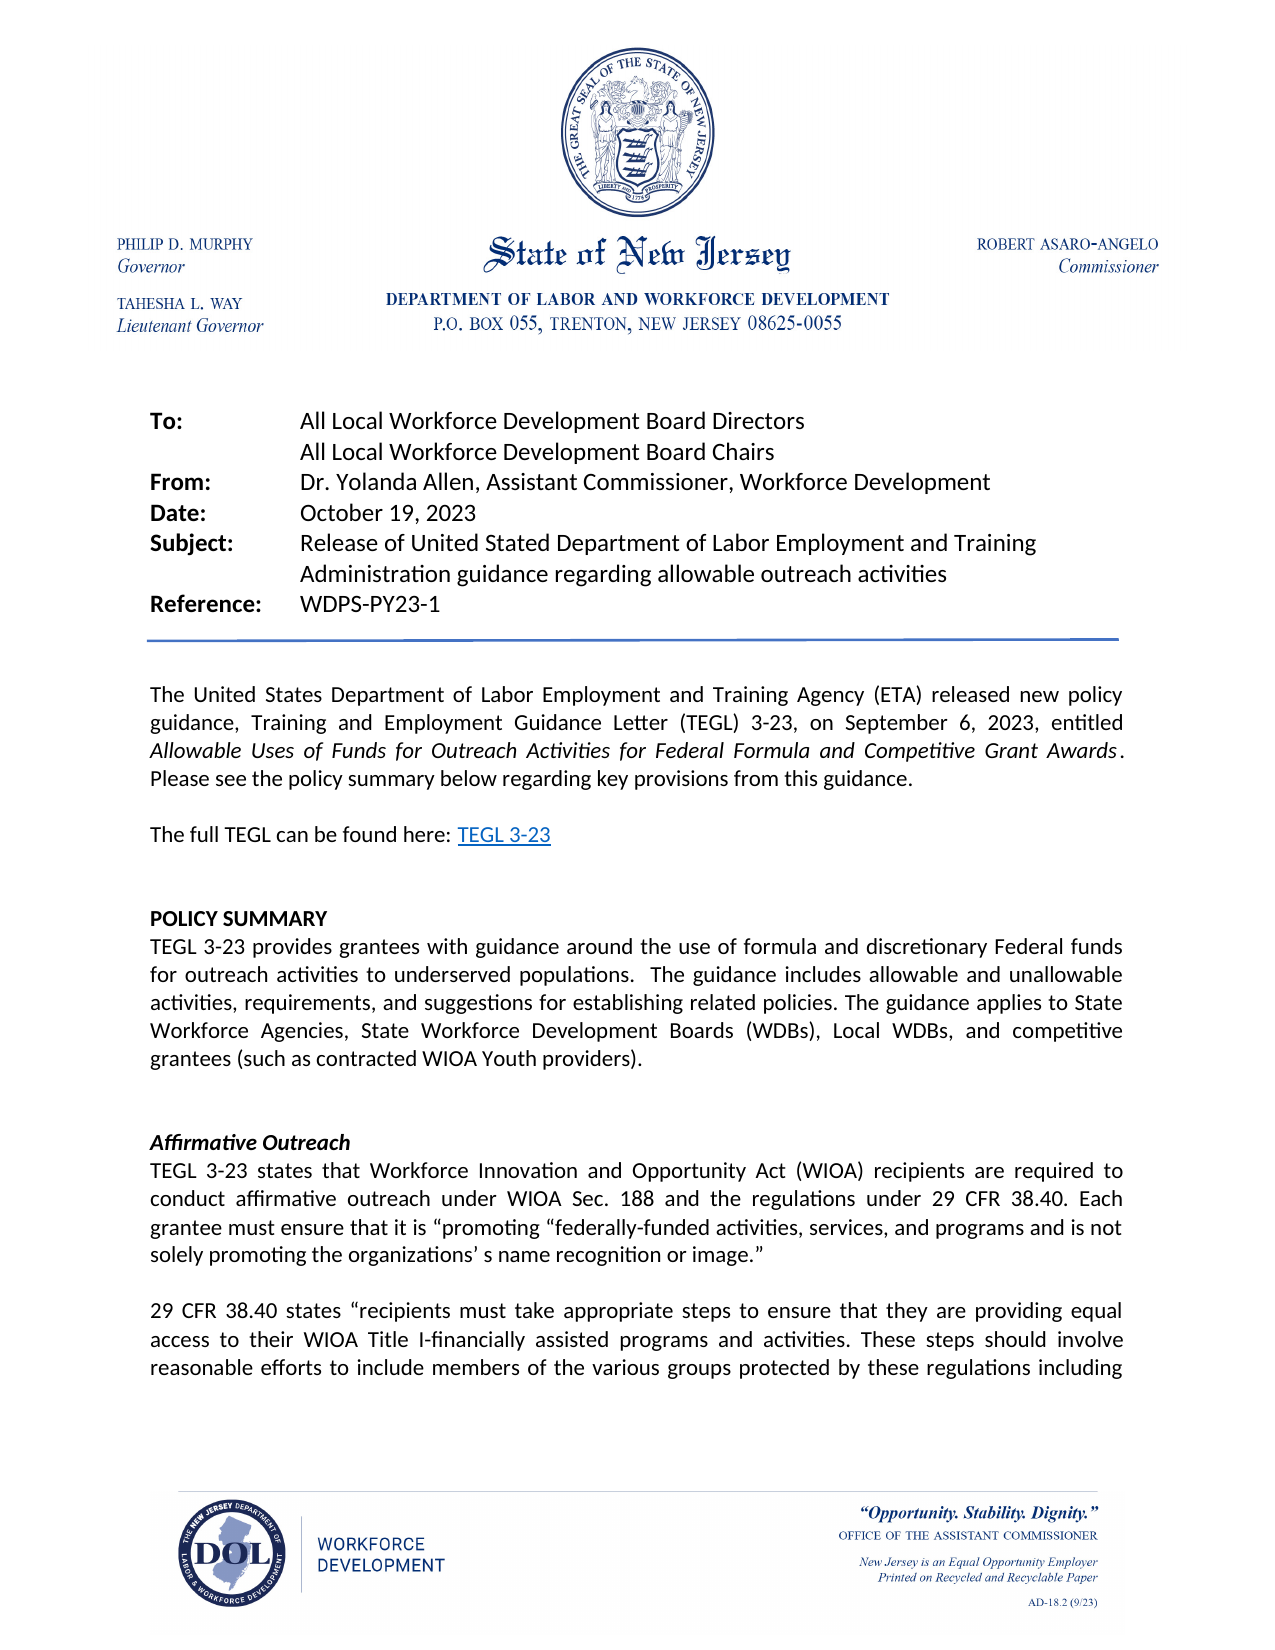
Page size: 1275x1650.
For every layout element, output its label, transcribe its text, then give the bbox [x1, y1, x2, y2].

text The full TEGL can be found here: TEGL 3-23 [150, 820, 1125, 848]
text The United States Department of Labor Employment and Training Agency (ETA) released new policy guidance, Training and Employment Guidance Letter (TEGL) 3-23, on September 6, 2023, entitled Allowable Uses of Funds for Outreach Activities for Federal Formula and Competitive Grant Awards. Please see the policy summary below regarding key provisions from this guidance. [150, 680, 1125, 792]
text Affirmative Outreach [150, 1128, 1125, 1157]
picture [82, 45, 1193, 351]
text All Local Workforce Development Board Chairs [150, 436, 1125, 467]
picture [150, 1491, 1125, 1635]
text Subject: Release of United Stated Department of Labor Employment and Training Administration guidance regarding allowable outreach activities [150, 528, 1125, 589]
text Reference: WDPS-PY23-1 [150, 589, 1125, 619]
text POLICY SUMMARY [150, 904, 1125, 932]
text TEGL 3-23 states that Workforce Innovation and Opportunity Act (WIOA) recipients are required to conduct affirmative outreach under WIOA Sec. 188 and the regulations under 29 CFR 38.40. Each grantee must ensure that it is “promoting “federally-funded activities, services, and programs and is not solely promoting the organizations’ s name recognition or image.” [150, 1157, 1125, 1269]
text To: All Local Workforce Development Board Directors [150, 406, 1125, 436]
text Date: October 19, 2023 [150, 497, 1125, 528]
text TEGL 3-23 provides grantees with guidance around the use of formula and discretionary Federal funds for outreach activities to underserved populations. The guidance includes allowable and unallowable activities, requirements, and suggestions for establishing related policies. The guidance applies to State Workforce Agencies, State Workforce Development Boards (WDBs), Local WDBs, and competitive grantees (such as contracted WIOA Youth providers). [150, 932, 1125, 1072]
text From: Dr. Yolanda Allen, Assistant Commissioner, Workforce Development [150, 467, 1125, 497]
